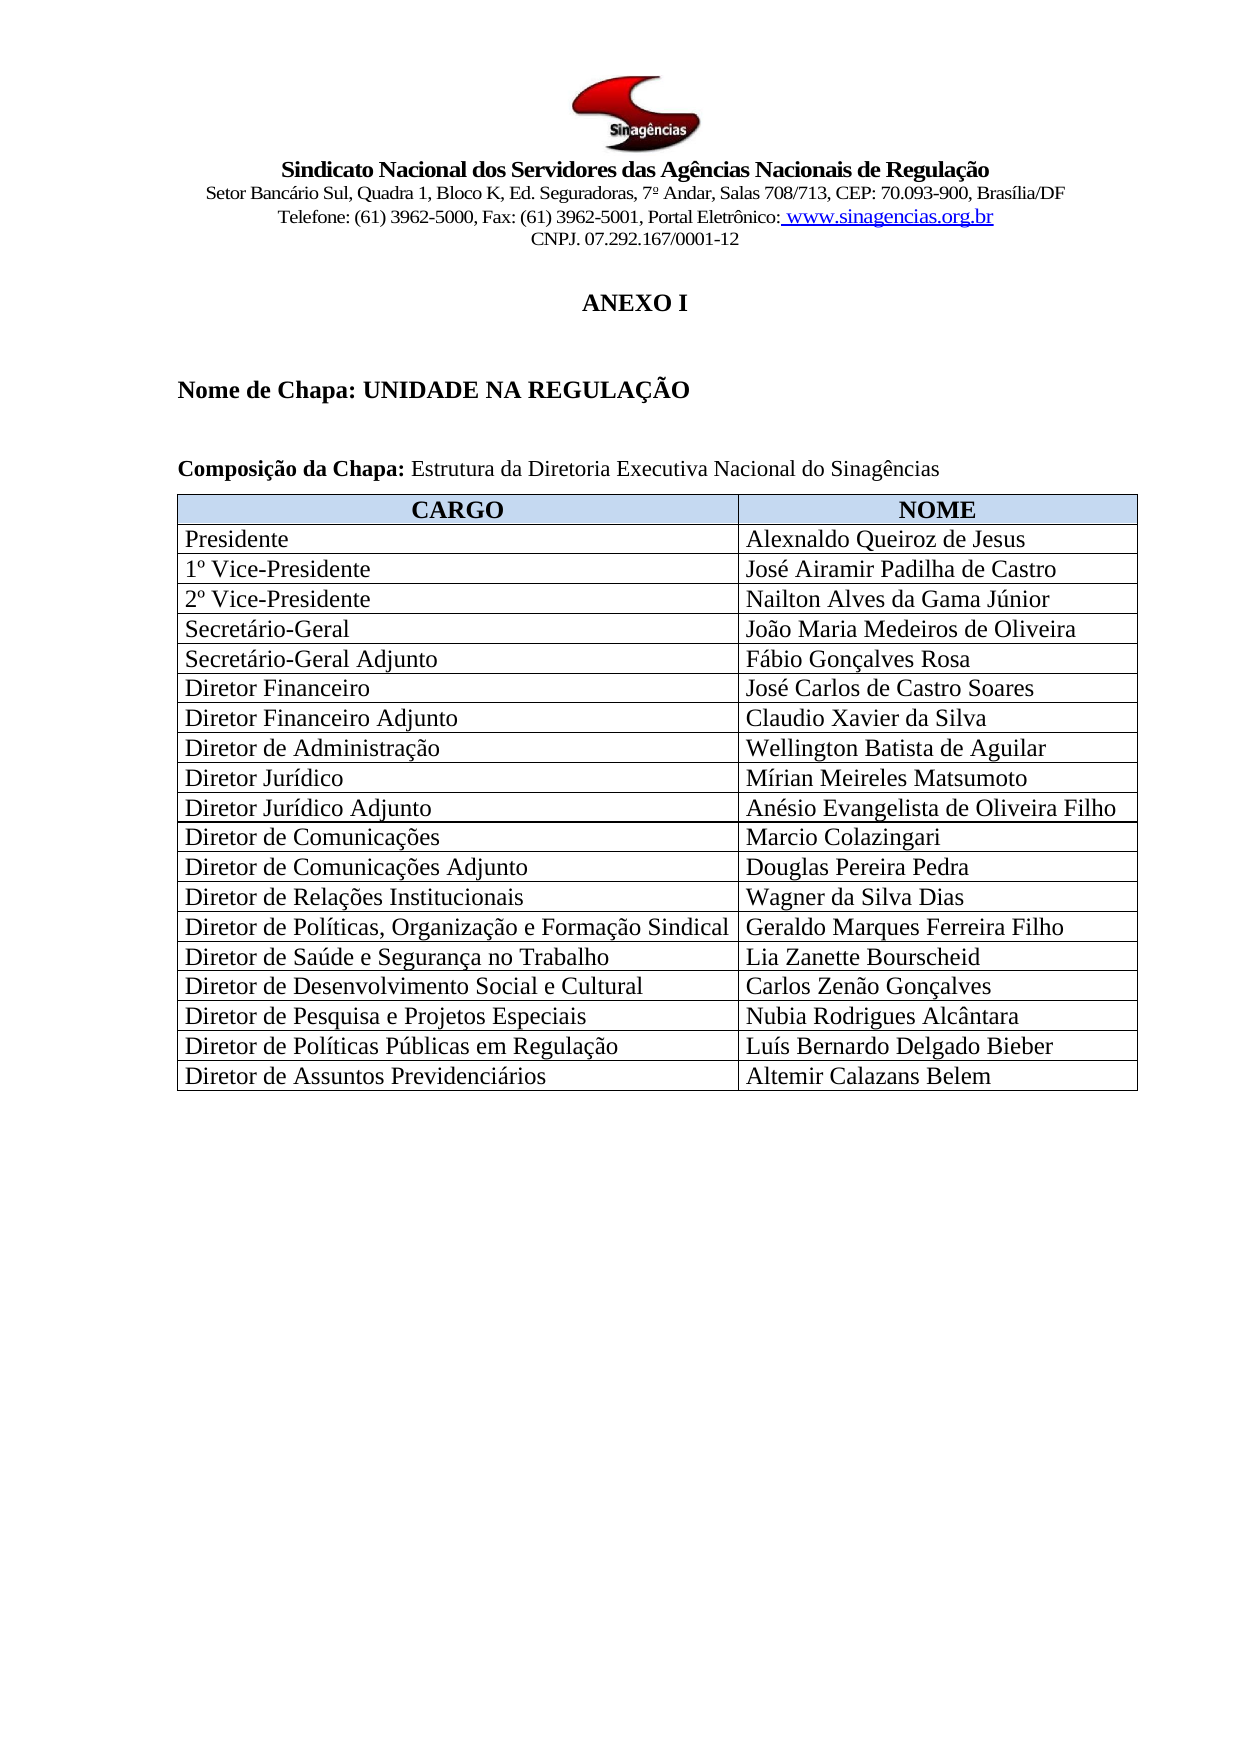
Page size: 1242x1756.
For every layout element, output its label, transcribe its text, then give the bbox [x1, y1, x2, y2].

table_cell Diretor de Assuntos Previdenciários [178, 1061, 738, 1089]
table_cell Diretor Jurídico [178, 763, 738, 792]
table_cell Alexnaldo Queiroz de Jesus [739, 525, 1137, 553]
table_cell Carlos Zenão Gonçalves [739, 971, 1137, 1000]
table_cell Altemir Calazans Belem [739, 1061, 1137, 1089]
table_cell Secretário-Geral [178, 614, 738, 643]
table_cell Diretor de Administração [178, 733, 738, 762]
table_cell 1º Vice-Presidente [178, 554, 738, 583]
text Nome de Chapa: UNIDADE NA REGULAÇÃO [177, 375, 1094, 403]
table_cell José Airamir Padilha de Castro [739, 554, 1137, 583]
table_cell Diretor de Políticas, Organização e Formação Sindical [178, 912, 738, 941]
table_cell Diretor de Saúde e Segurança no Trabalho [178, 942, 738, 970]
table_cell Nailton Alves da Gama Júnior [739, 584, 1137, 613]
table_cell Fábio Gonçalves Rosa [739, 644, 1137, 672]
picture [567, 75, 704, 156]
table_header NOME [739, 495, 1137, 523]
table_cell Marcio Colazingari [739, 823, 1137, 851]
table_cell Nubia Rodrigues Alcântara [739, 1001, 1137, 1030]
table_cell Geraldo Marques Ferreira Filho [739, 912, 1137, 941]
table_cell Douglas Pereira Pedra [739, 852, 1137, 881]
table_cell Diretor de Comunicações Adjunto [178, 852, 738, 881]
table_cell Luís Bernardo Delgado Bieber [739, 1031, 1137, 1060]
table_cell Anésio Evangelista de Oliveira Filho [739, 793, 1137, 821]
table_cell Diretor de Desenvolvimento Social e Cultural [178, 971, 738, 1000]
table_cell Lia Zanette Bourscheid [739, 942, 1137, 970]
table_cell Presidente [178, 525, 738, 553]
table_cell Secretário-Geral Adjunto [178, 644, 738, 672]
table_cell Wagner da Silva Dias [739, 882, 1137, 911]
table_cell Diretor de Relações Institucionais [178, 882, 738, 911]
table_cell Claudio Xavier da Silva [739, 703, 1137, 732]
table_cell José Carlos de Castro Soares [739, 674, 1137, 702]
text ANEXO I [177, 288, 1093, 317]
table_cell Diretor de Pesquisa e Projetos Especiais [178, 1001, 738, 1030]
table_header CARGO [178, 495, 738, 523]
table_cell Mírian Meireles Matsumoto [739, 763, 1137, 792]
table_cell Diretor Financeiro [178, 674, 738, 702]
table_cell Diretor de Políticas Públicas em Regulação [178, 1031, 738, 1060]
table_cell Wellington Batista de Aguilar [739, 733, 1137, 762]
text Composição da Chapa: Estrutura da Diretoria Executiva Nacional do Sinagências [177, 455, 1093, 481]
table_cell Diretor Jurídico Adjunto [178, 793, 738, 821]
table_cell João Maria Medeiros de Oliveira [739, 614, 1137, 643]
table_cell 2º Vice-Presidente [178, 584, 738, 613]
table_cell Diretor de Comunicações [178, 823, 738, 851]
table_cell Diretor Financeiro Adjunto [178, 703, 738, 732]
